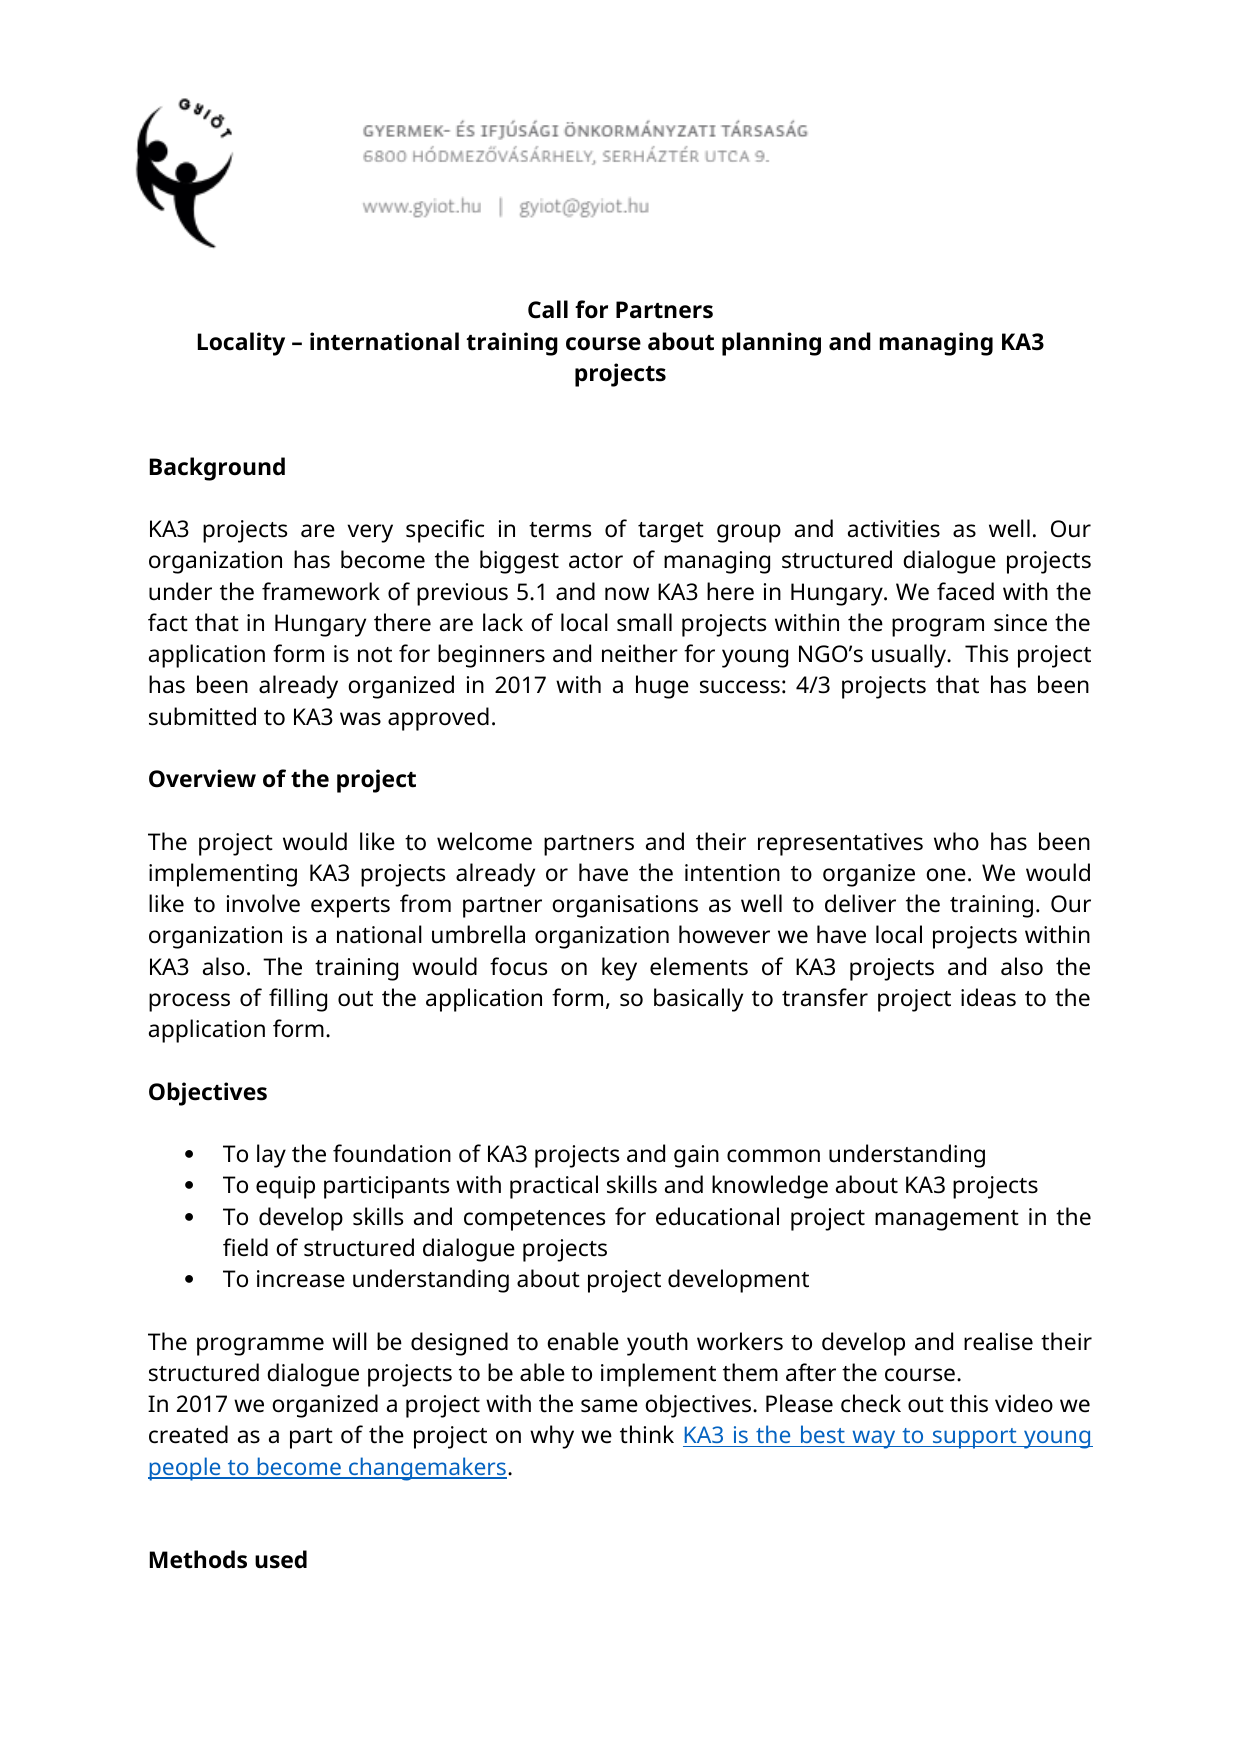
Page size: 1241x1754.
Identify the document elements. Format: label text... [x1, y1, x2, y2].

text Methods used [148, 1544, 1093, 1575]
list To increase understanding about project development [185, 1263, 1093, 1294]
list To equip participants with practical skills and knowledge about KA3 projects [185, 1169, 1093, 1200]
text Call for Partners [148, 294, 1093, 325]
text Objectives [148, 1075, 1093, 1107]
text Overview of the project [148, 763, 1093, 794]
list To develop skills and competences for educational project management in the field of structured dialogue projects [185, 1200, 1093, 1263]
text In 2017 we organized a project with the same objectives. Please check out this video we created as a part of the project on why we think KA3 is the best way to support young people to become changemakers. [148, 1388, 1093, 1482]
list To lay the foundation of KA3 projects and gain common understanding [185, 1138, 1093, 1169]
text Background [148, 450, 1093, 482]
text The project would like to welcome partners and their representatives who has been implementing KA3 projects already or have the intention to organize one. We would like to involve experts from partner organisations as well to deliver the training. Our organization is a national umbrella organization however we have local projects within KA3 also. The training would focus on key elements of KA3 projects and also the process of filling out the application form, so basically to transfer project ideas to the application form. [148, 825, 1093, 1044]
text KA3 projects are very specific in terms of target group and activities as well. Our organization has become the biggest actor of managing structured dialogue projects under the framework of previous 5.1 and now KA3 here in Hungary. We faced with the fact that in Hungary there are lack of local small projects within the program since the application form is not for beginners and neither for young NGO’s usually. This project has been already organized in 2017 with a huge success: 4/3 projects that has been submitted to KA3 was approved. [148, 513, 1093, 732]
text Locality – international training course about planning and managing KA3 projects [148, 325, 1093, 388]
text The programme will be designed to enable youth workers to develop and realise their structured dialogue projects to be able to implement them after the course. [148, 1325, 1093, 1388]
